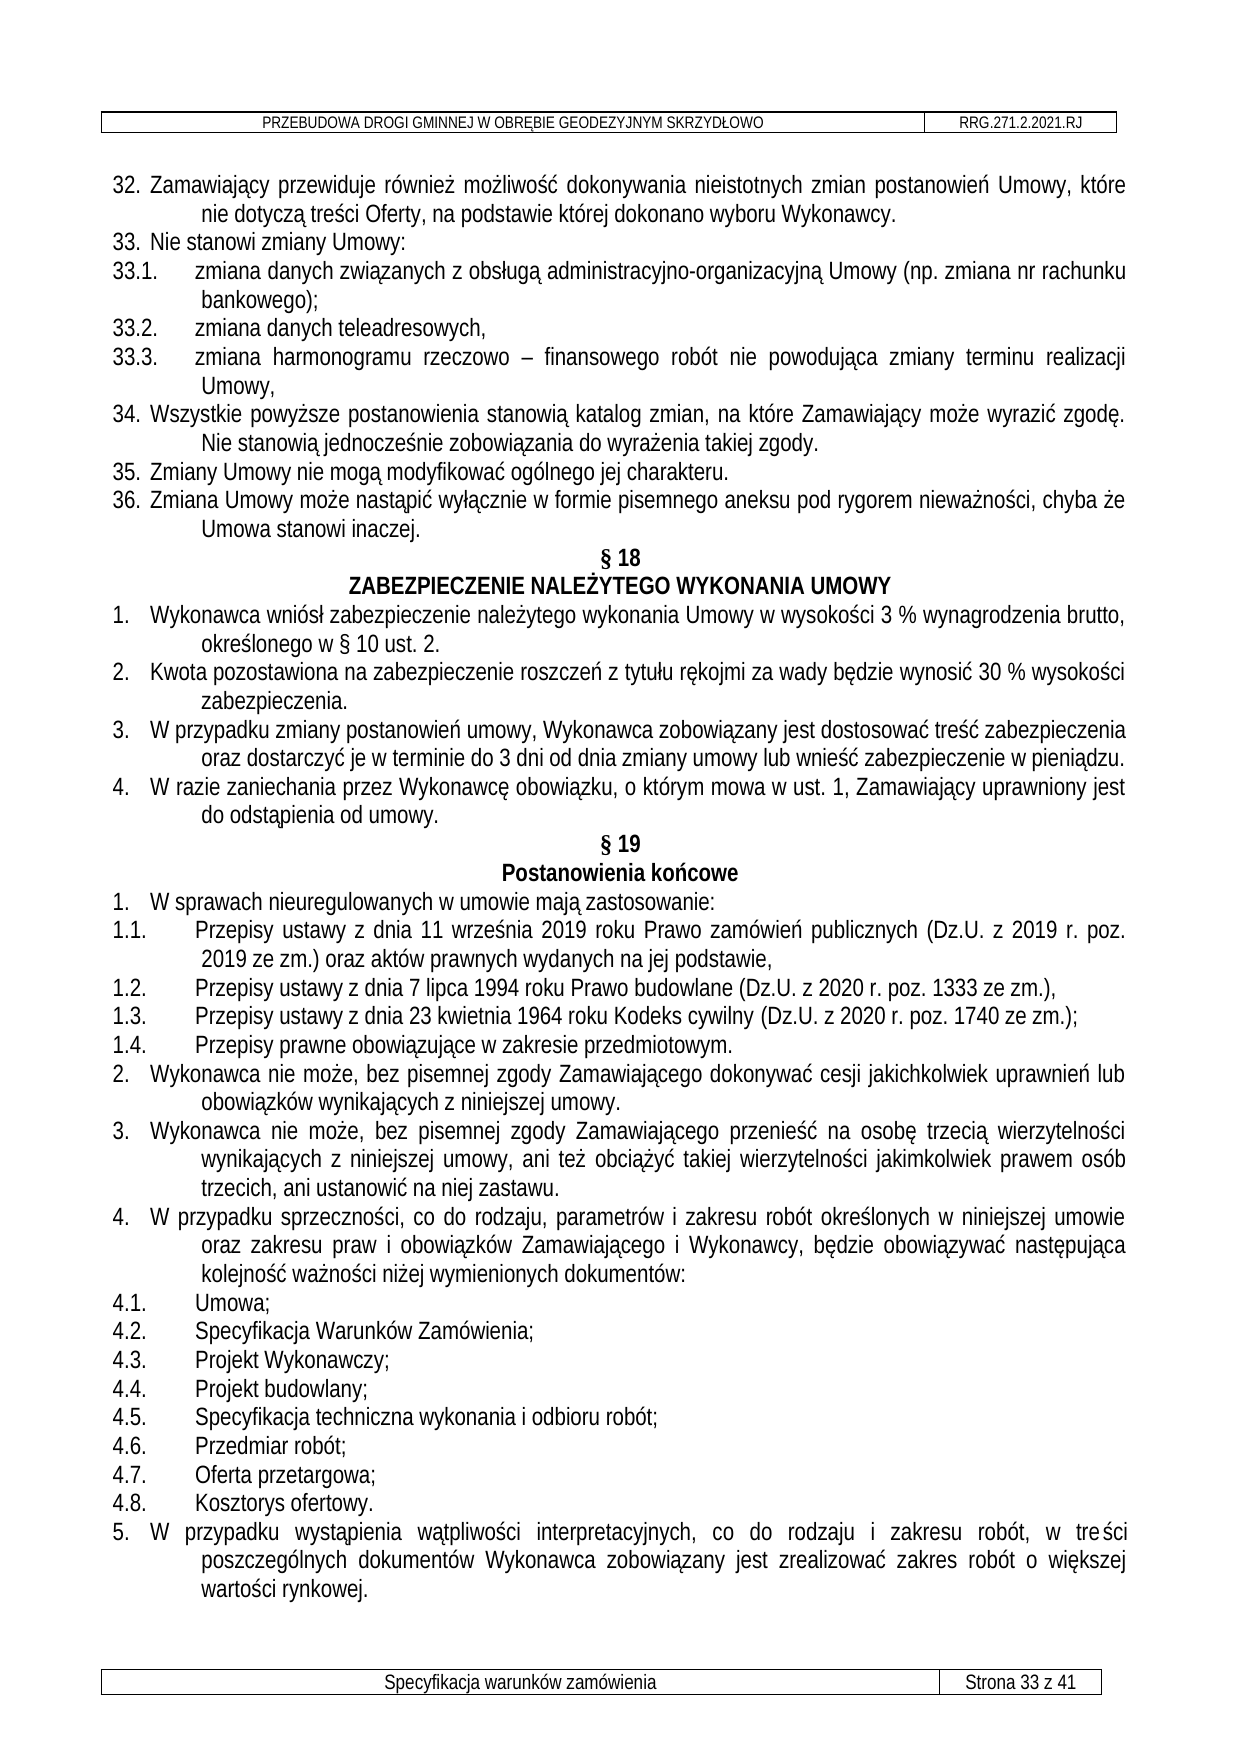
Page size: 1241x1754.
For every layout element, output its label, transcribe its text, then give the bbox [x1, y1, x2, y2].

list Projekt budowlany; [112, 1374, 1128, 1402]
list Oferta przetargowa; [112, 1459, 1128, 1488]
list Zamawiający przewiduje również możliwość dokonywania nieistotnych zmian postanowień Umowy, które nie dotyczą treści Oferty, na podstawie której dokonano wyboru Wykonawcy. [112, 170, 1128, 227]
list Wykonawca wniósł zabezpieczenie należytego wykonania Umowy w wysokości 3 % wynagrodzenia brutto, określonego w § 10 ust. 2. [112, 600, 1128, 657]
list Projekt Wykonawczy; [112, 1345, 1128, 1374]
list W przypadku wystąpienia wątpliwości interpretacyjnych, co do rodzaju i zakresu robót, w treści poszczególnych dokumentów Wykonawca zobowiązany jest zrealizować zakres robót o większej wartości rynkowej. [112, 1517, 1128, 1603]
list Wykonawca nie może, bez pisemnej zgody Zamawiającego dokonywać cesji jakichkolwiek uprawnień lub obowiązków wynikających z niniejszej umowy. [112, 1058, 1128, 1116]
list Nie stanowi zmiany Umowy: [112, 227, 1128, 256]
list Specyfikacja Warunków Zamówienia; [112, 1316, 1128, 1345]
list zmiana danych teleadresowych, [112, 313, 1128, 342]
list Kosztorys ofertowy. [112, 1488, 1128, 1517]
list Przepisy prawne obowiązujące w zakresie przedmiotowym. [112, 1030, 1128, 1058]
list zmiana danych związanych z obsługą administracyjno-organizacyjną Umowy (np. zmiana nr rachunku bankowego); [112, 256, 1128, 313]
text ZABEZPIECZENIE NALEŻYTEGO WYKONANIA UMOWY [112, 571, 1128, 600]
list Specyfikacja techniczna wykonania i odbioru robót; [112, 1402, 1128, 1431]
list Przepisy ustawy z dnia 23 kwietnia 1964 roku Kodeks cywilny (Dz.U. z 2020 r. poz. 1740 ze zm.); [112, 1001, 1128, 1030]
list Wszystkie powyższe postanowienia stanowią katalog zmian, na które Zamawiający może wyrazić zgodę. Nie stanowią jednocześnie zobowiązania do wyrażenia takiej zgody. [112, 399, 1128, 457]
list W razie zaniechania przez Wykonawcę obowiązku, o którym mowa w ust. 1, Zamawiający uprawniony jest do odstąpienia od umowy. [112, 772, 1128, 829]
list W przypadku sprzeczności, co do rodzaju, parametrów i zakresu robót określonych w niniejszej umowie oraz zakresu praw i obowiązków Zamawiającego i Wykonawcy, będzie obowiązywać następująca kolejność ważności niżej wymienionych dokumentów: [112, 1202, 1128, 1288]
text 19 [112, 829, 1128, 858]
text 18 [112, 542, 1128, 571]
list Wykonawca nie może, bez pisemnej zgody Zamawiającego przenieść na osobę trzecią wierzytelności wynikających z niniejszej umowy, ani też obciążyć takiej wierzytelności jakimkolwiek prawem osób trzecich, ani ustanowić na niej zastawu. [112, 1116, 1128, 1202]
list Zmiany Umowy nie mogą modyfikować ogólnego jej charakteru. [112, 457, 1128, 485]
list Przepisy ustawy z dnia 7 lipca 1994 roku Prawo budowlane (Dz.U. z 2020 r. poz. 1333 ze zm.), [112, 973, 1128, 1001]
list Przedmiar robót; [112, 1431, 1128, 1459]
list Przepisy ustawy z dnia 11 września 2019 roku Prawo zamówień publicznych (Dz.U. z 2019 r. poz. 2019 ze zm.) oraz aktów prawnych wydanych na jej podstawie, [112, 915, 1128, 973]
list zmiana harmonogramu rzeczowo – finansowego robót nie powodująca zmiany terminu realizacji Umowy, [112, 342, 1128, 399]
list Umowa; [112, 1288, 1128, 1316]
list Kwota pozostawiona na zabezpieczenie roszczeń z tytułu rękojmi za wady będzie wynosić 30 % wysokości zabezpieczenia. [112, 657, 1128, 714]
text Postanowienia końcowe [112, 858, 1128, 887]
list Zmiana Umowy może nastąpić wyłącznie w formie pisemnego aneksu pod rygorem nieważności, chyba że Umowa stanowi inaczej. [112, 485, 1128, 542]
list W przypadku zmiany postanowień umowy, Wykonawca zobowiązany jest dostosować treść zabezpieczenia oraz dostarczyć je w terminie do 3 dni od dnia zmiany umowy lub wnieść zabezpieczenie w pieniądzu. [112, 714, 1128, 772]
list W sprawach nieuregulowanych w umowie mają zastosowanie: [112, 887, 1128, 915]
